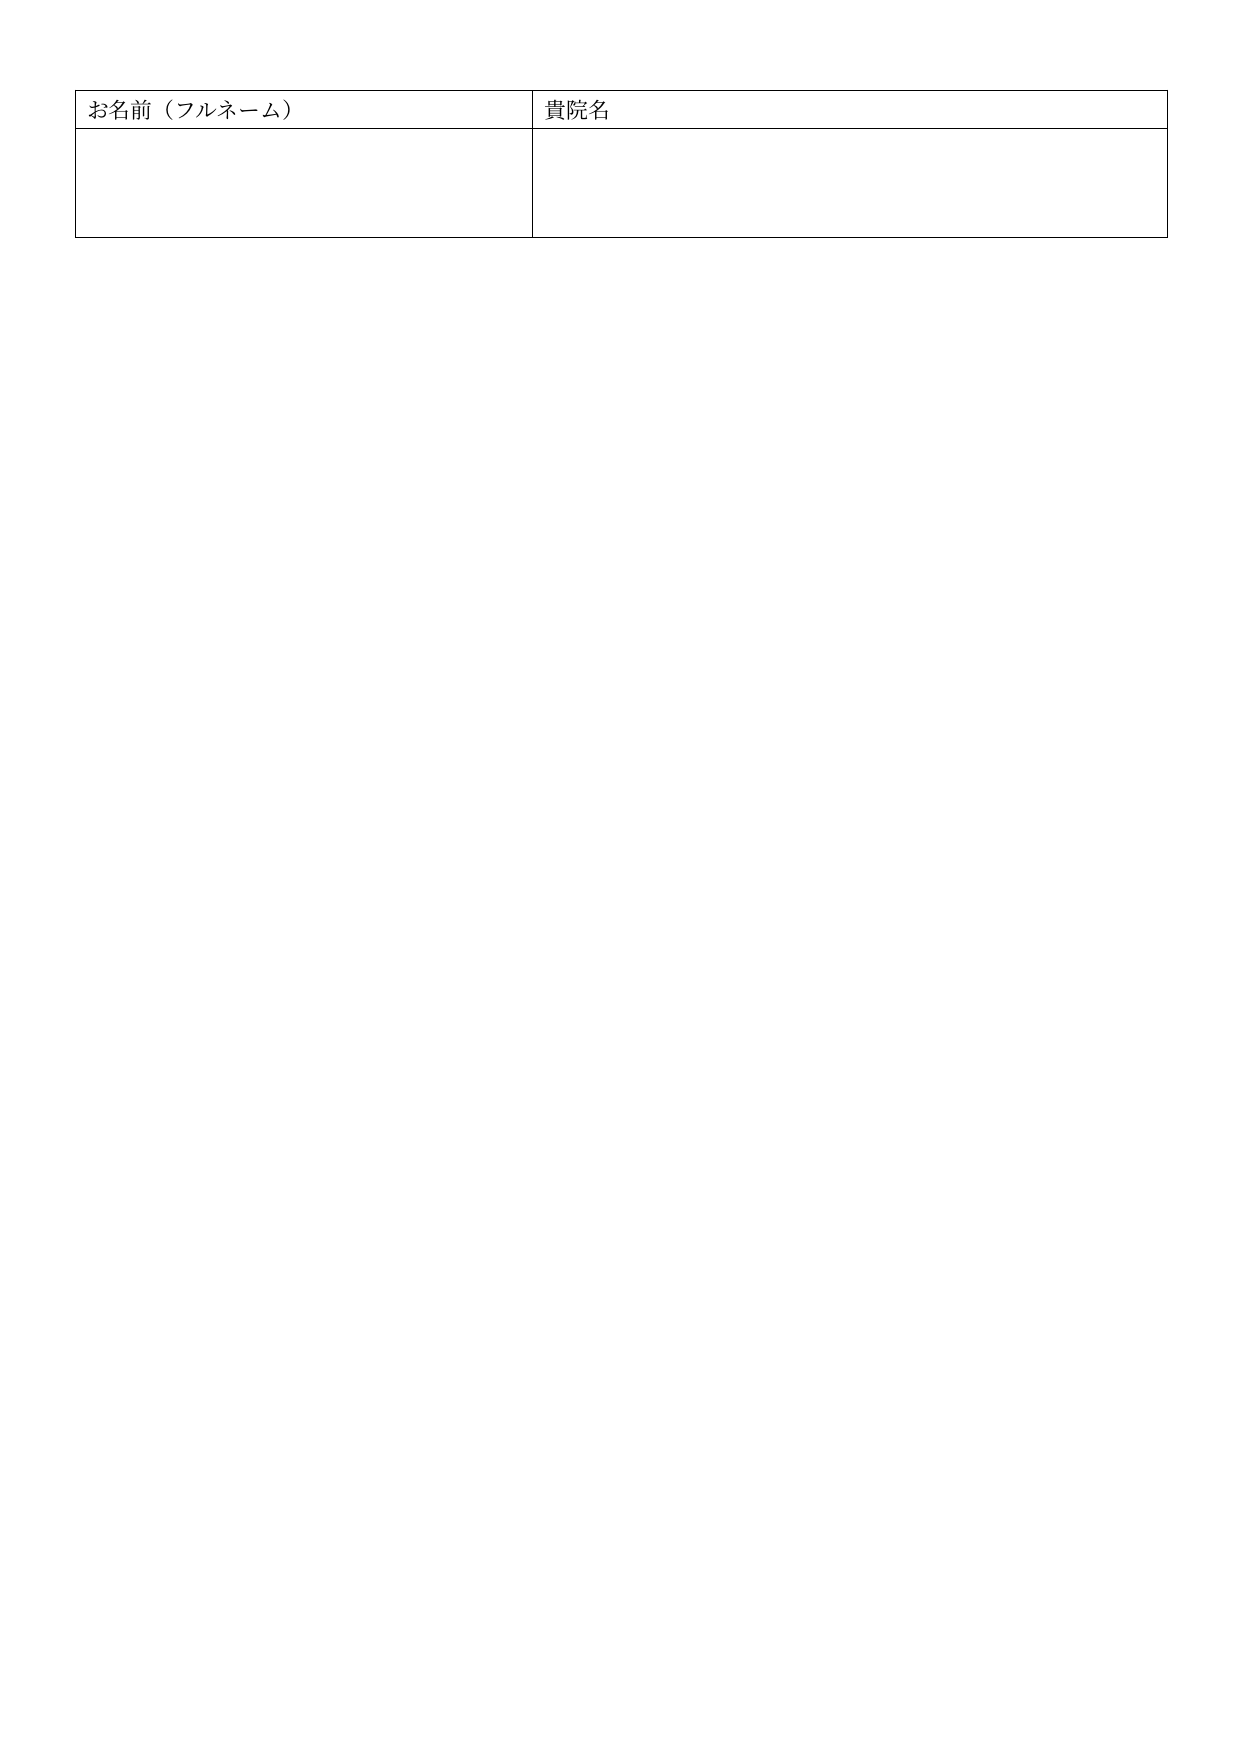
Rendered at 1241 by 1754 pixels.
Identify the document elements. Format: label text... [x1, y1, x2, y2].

table_cell [533, 129, 1167, 237]
table_header お名前（フルネーム） [76, 91, 532, 128]
table_cell [76, 129, 532, 237]
table_header 貴院名 [533, 91, 1167, 128]
